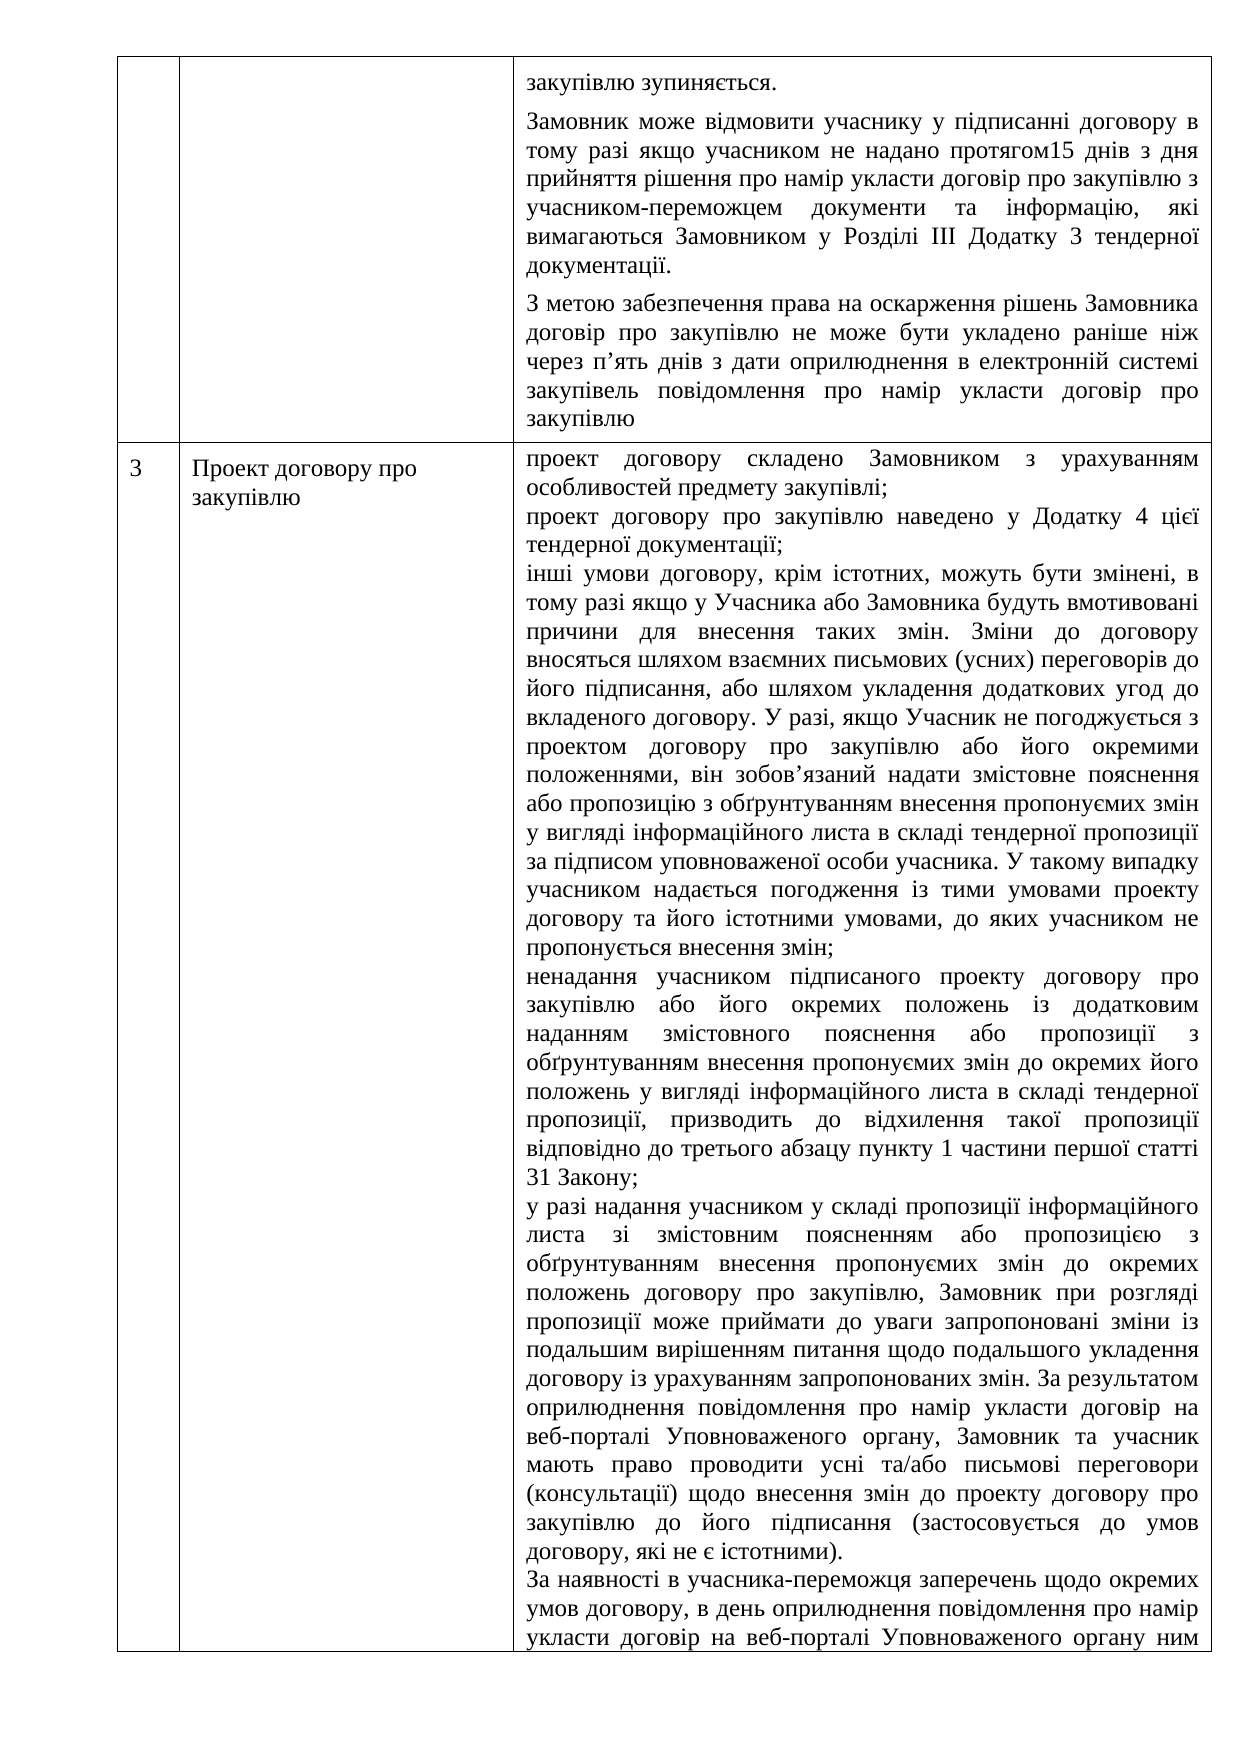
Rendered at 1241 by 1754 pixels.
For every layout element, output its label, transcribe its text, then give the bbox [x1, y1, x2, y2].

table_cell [180, 443, 513, 1651]
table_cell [180, 57, 513, 442]
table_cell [514, 57, 1211, 442]
table_cell 2 [118, 57, 179, 442]
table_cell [514, 443, 1211, 1651]
table_cell 3 [118, 443, 179, 1651]
